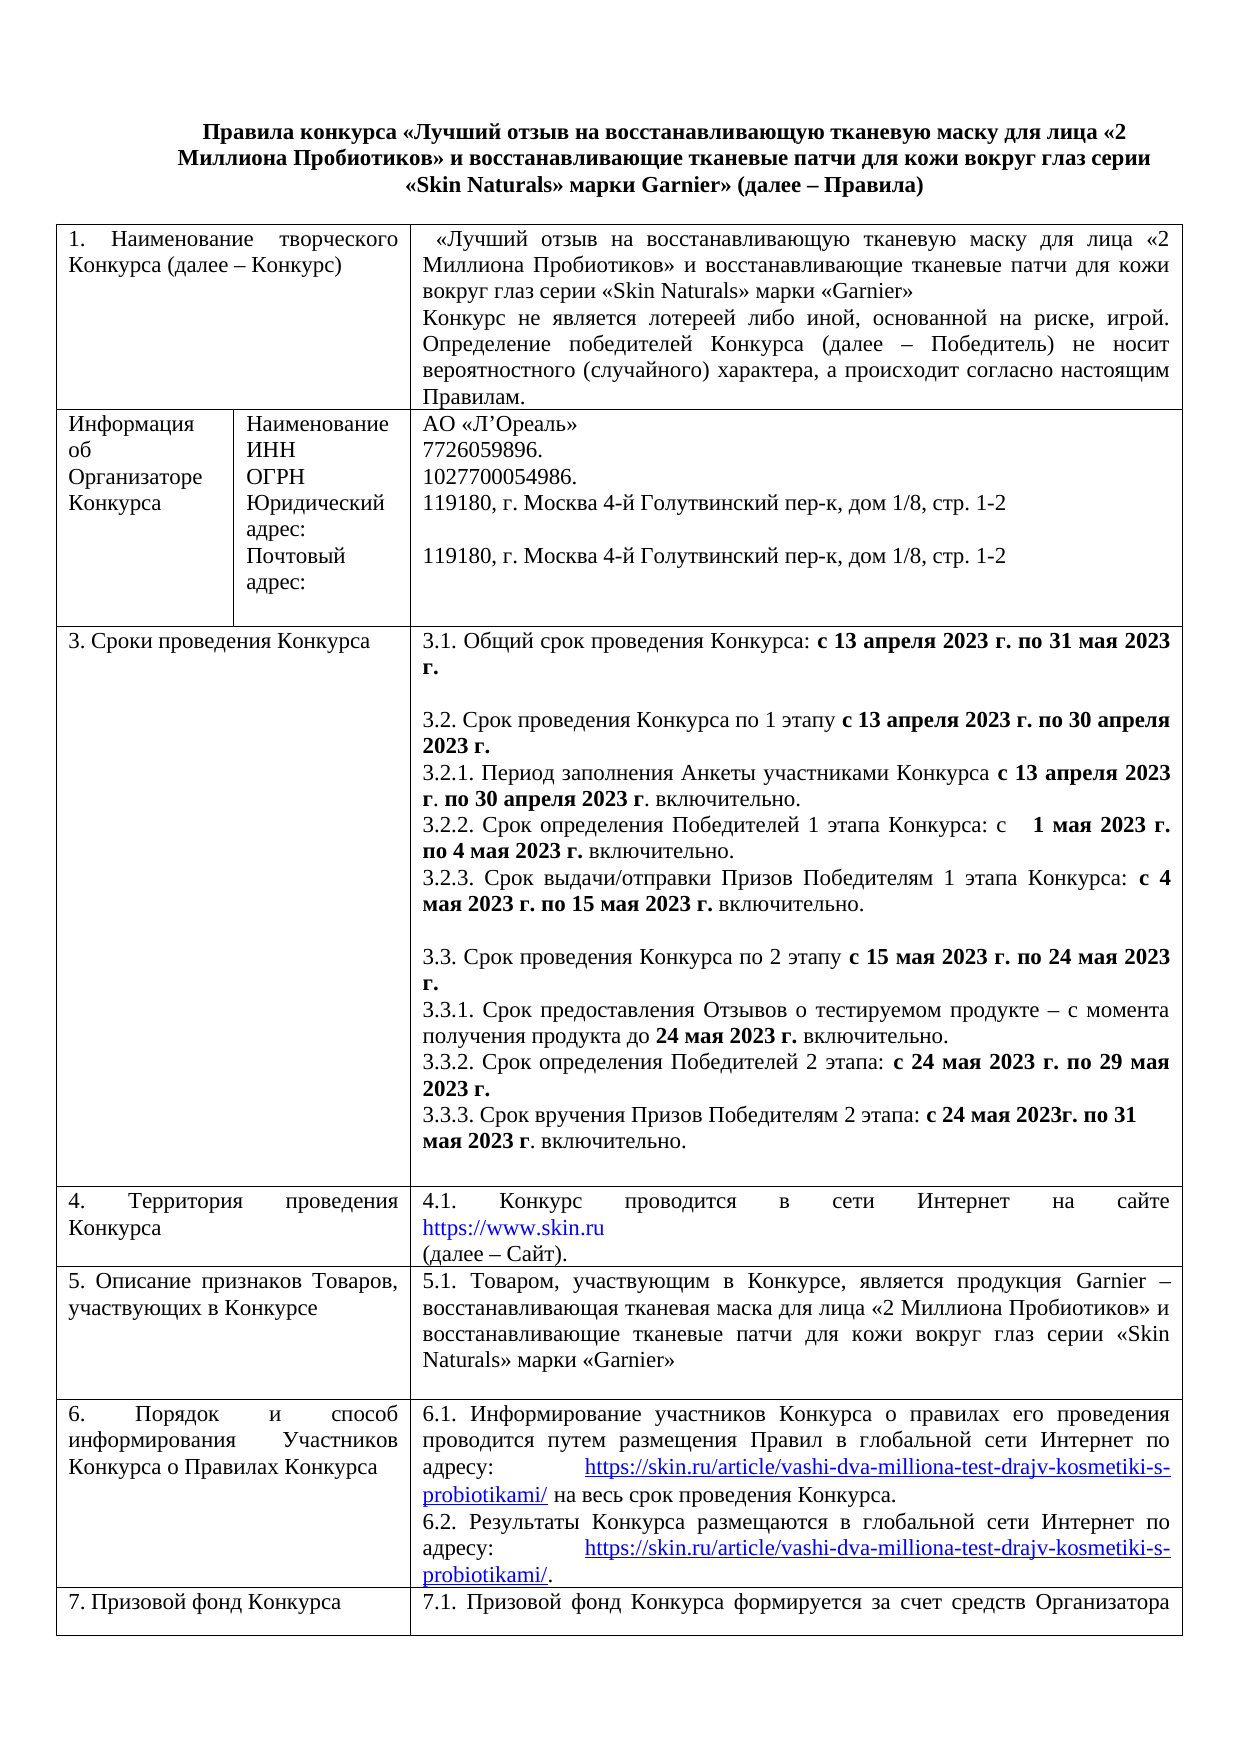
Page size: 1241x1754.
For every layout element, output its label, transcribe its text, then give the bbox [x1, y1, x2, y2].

table_cell 3.1. Общий срок проведения Конкурса: с 13 апреля 2023 г. по 31 мая 2023 г. 3.2. Срок проведения Конкурса по 1 этапу с 13 апреля 2023 г. по 30 апреля 2023 г. 3.2.1. Период заполнения Анкеты участниками Конкурса с 13 апреля 2023 г. по 30 апреля 2023 г. включительно. 3.2.2. Срок определения Победителей 1 этапа Конкурса: с 1 мая 2023 г. по 4 мая 2023 г. включительно. 3.2.3. Срок выдачи/отправки Призов Победителям 1 этапа Конкурса: с 4 мая 2023 г. по 15 мая 2023 г. включительно. 3.3. Срок проведения Конкурса по 2 этапу с 15 мая 2023 г. по 24 мая 2023 г. 3.3.1. Срок предоставления Отзывов о тестируемом продукте – с момента получения продукта до 24 мая 2023 г. включительно. 3.3.2. Срок определения Победителей 2 этапа: с 24 мая 2023 г. по 29 мая 2023 г. 3.3.3. Срок вручения Призов Победителям 2 этапа: с 24 мая 2023г. по 31 мая 2023 г. включительно. [411, 627, 1182, 1186]
table_cell 6. Порядок и способ информирования Участников Конкурса о Правилах Конкурса [57, 1400, 410, 1587]
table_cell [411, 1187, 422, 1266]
table_cell 5.1. Товаром, участвующим в Конкурсе, является продукция Garnier – восстанавливающая тканевая маска для лица «2 Миллиона Пробиотиков» и восстанавливающие тканевые патчи для кожи вокруг глаз серии «Skin Naturals» марки «Garnier» [411, 1267, 1182, 1399]
table_header «Лучший отзыв на восстанавливающую тканевую маску для лица «2 Миллиона Пробиотиков» и восстанавливающие тканевые патчи для кожи вокруг глаз серии «Skin Naturals» марки «Garnier» Конкурс не является лотереей либо иной, основанной на риске, игрой. Определение победителей Конкурса (далее – Победитель) не носит вероятностного (случайного) характера, а происходит согласно настоящим Правилам. [411, 225, 1182, 409]
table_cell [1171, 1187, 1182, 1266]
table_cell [411, 1588, 1182, 1635]
table_cell 5. Описание признаков Товаров, участвующих в Конкурсе [57, 1267, 410, 1399]
text Правила конкурса «Лучший отзыв на восстанавливающую тканевую маску для лица «2 Миллиона Пробиотиков» и восстанавливающие тканевые патчи для кожи вокруг глаз серии «Skin Naturals» марки Garnier» (далее – Правила) [177, 118, 1152, 197]
table_cell 6.1. Информирование участников Конкурса о правилах его проведения проводится путем размещения Правил в глобальной сети Интернет по адресу: https://skin.ru/article/vashi-dva-milliona-test-drajv-kosmetiki-s-probiotikami/ на весь срок проведения Конкурса. 6.2. Результаты Конкурса размещаются в глобальной сети Интернет по адресу: https://skin.ru/article/vashi-dva-milliona-test-drajv-kosmetiki-s-probiotikami/. [411, 1400, 1182, 1587]
table_cell 3. Сроки проведения Конкурса [57, 627, 410, 1186]
table_cell АО «Л’Ореаль» 7726059896. 1027700054986. 119180, г. Москва 4-й Голутвинский пер-к, дом 1/8, стр. 1-2 119180, г. Москва 4-й Голутвинский пер-к, дом 1/8, стр. 1-2 [411, 410, 1182, 626]
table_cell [57, 1588, 410, 1635]
table_cell Наименование ИНН ОГРН Юридический адрес: Почтовый адрес: [234, 410, 410, 626]
table_cell Информация об Организаторе Конкурса [57, 410, 233, 626]
table_cell 4. Территория проведения Конкурса [57, 1187, 410, 1266]
table_header 1. Наименование творческого Конкурса (далее – Конкурс) [57, 225, 410, 409]
